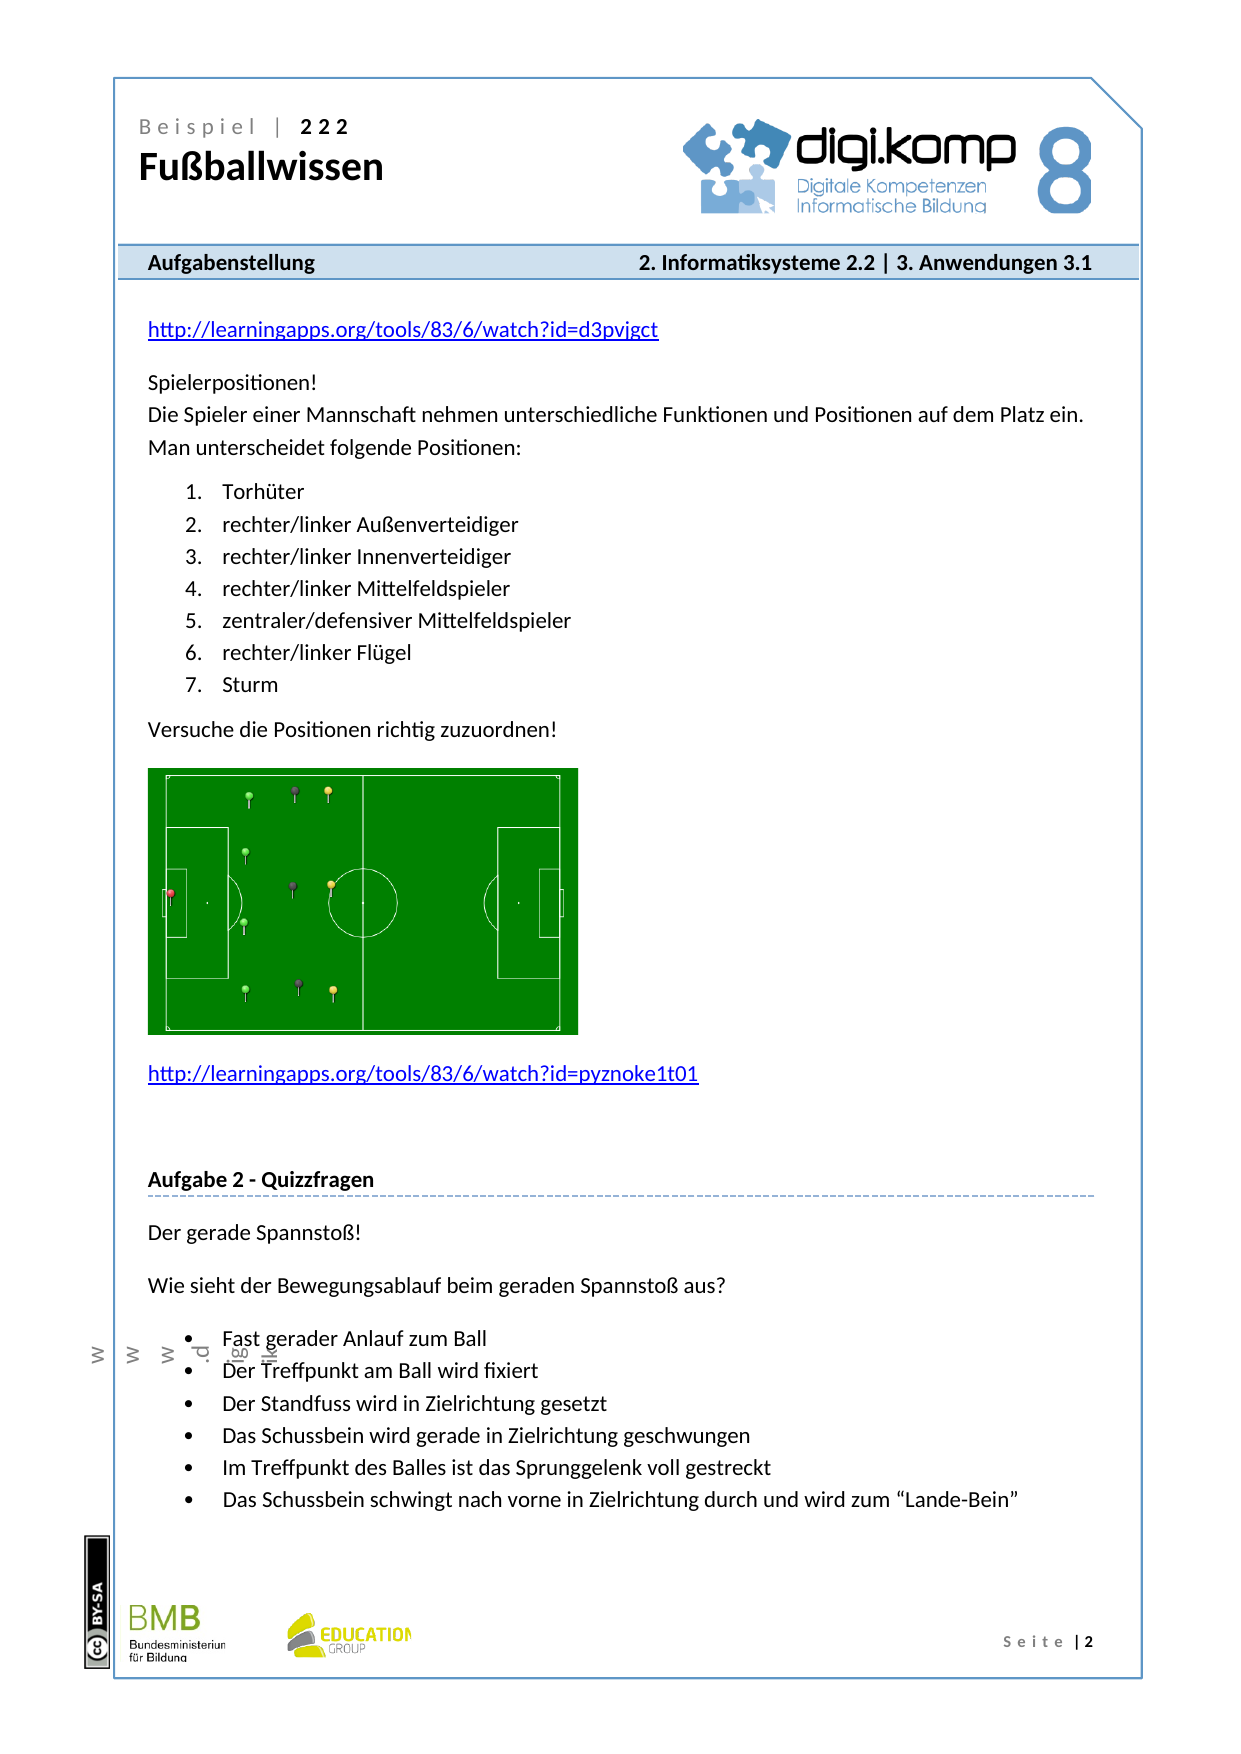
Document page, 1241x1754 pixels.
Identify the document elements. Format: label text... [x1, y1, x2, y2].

list rechter/linker Mittelfeldspieler [185, 574, 1139, 602]
text Die Spieler einer Mannschaft nehmen unterschiedliche Funktionen und Positionen auf dem Platz ein. [148, 401, 1139, 429]
list rechter/linker Innenverteidiger [185, 542, 1139, 570]
text http://learningapps.org/tools/83/6/watch?id=pyznoke1t01 [148, 1059, 1139, 1087]
list Torhüter [185, 477, 1139, 506]
text Spielerpositionen! [148, 368, 1139, 396]
picture [147, 768, 579, 1035]
picture [681, 119, 1091, 213]
list rechter/linker Außenverteidiger [185, 510, 1139, 538]
list Das Schussbein wird gerade in Zielrichtung geschwungen [185, 1421, 1139, 1449]
text Man unterscheidet folgende Positionen: [148, 433, 1139, 461]
picture [118, 1605, 225, 1662]
text Der gerade Spannstoß! [148, 1218, 1139, 1246]
text Versuche die Positionen richtig zuzuordnen! [148, 715, 1139, 743]
list Das Schussbein schwingt nach vorne in Zielrichtung durch und wird zum “Lande-Bein” [185, 1485, 1139, 1513]
picture [85, 1536, 110, 1668]
text http://learningapps.org/tools/83/6/watch?id=d3pvjgct [148, 315, 1139, 343]
list zentraler/defensiver Mittelfeldspieler [185, 606, 1139, 634]
list Fast gerader Anlauf zum Ball [185, 1324, 1139, 1352]
picture [286, 1613, 411, 1657]
text Wie sieht der Bewegungsablauf beim geraden Spannstoß aus? [148, 1271, 1139, 1299]
list Sturm [185, 671, 1139, 699]
list Der Treffpunkt am Ball wird fixiert [185, 1357, 1139, 1384]
list Der Standfuss wird in Zielrichtung gesetzt [185, 1389, 1139, 1417]
list rechter/linker Flügel [185, 638, 1139, 666]
list Im Treffpunkt des Balles ist das Sprunggelenk voll gestreckt [185, 1453, 1139, 1481]
